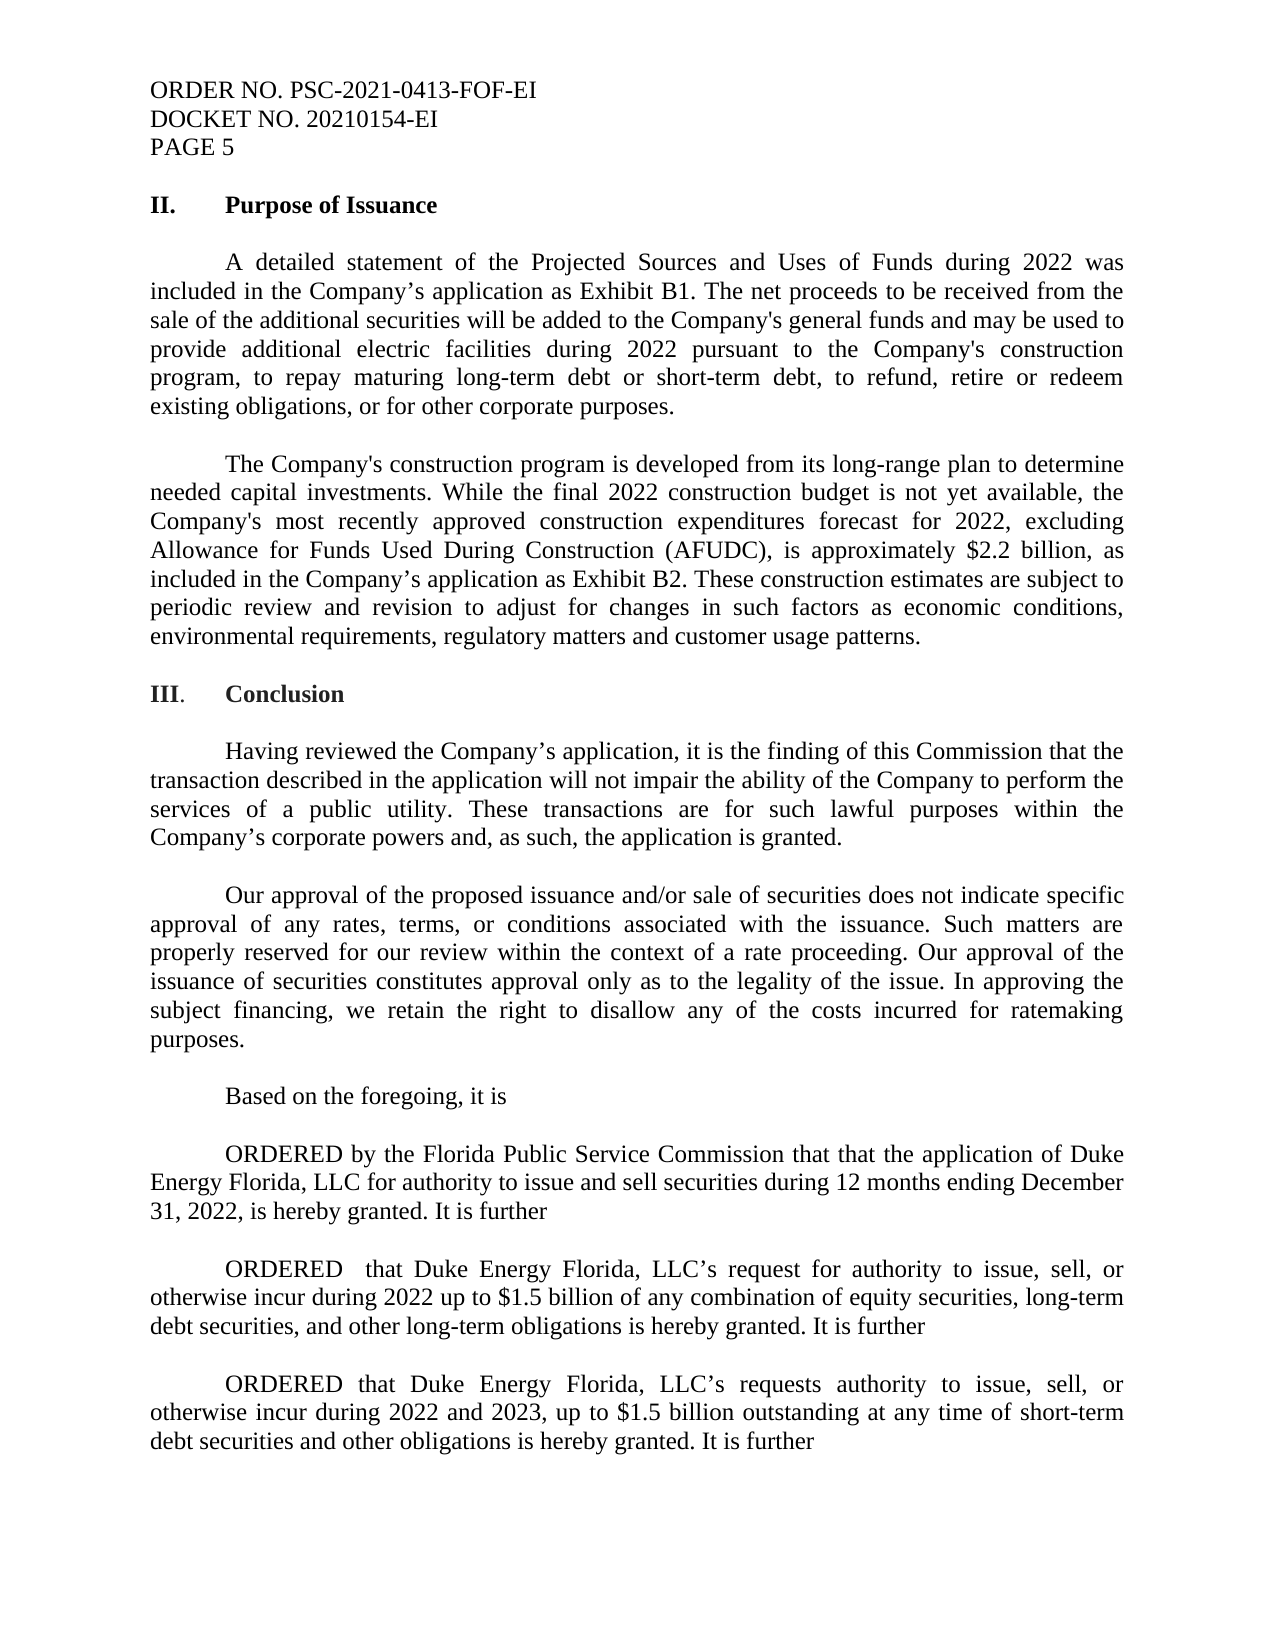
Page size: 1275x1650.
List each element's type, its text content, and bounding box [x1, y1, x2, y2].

text Having reviewed the Company’s application, it is the finding of this Commission that the transaction described in the application will not impair the ability of the Company to perform the services of a public utility. These transactions are for such lawful purposes within the Company’s corporate powers and, as such, the application is granted. [150, 736, 1125, 851]
text ORDERED by the Florida Public Service Commission that that the application of Duke Energy Florida, LLC for authority to issue and sell securities during 12 months ending December 31, 2022, is hereby granted. It is further [150, 1139, 1125, 1225]
text The Company's construction program is developed from its long-range plan to determine needed capital investments. While the final 2022 construction budget is not yet available, the Company's most recently approved construction expenditures forecast for 2022, excluding Allowance for Funds Used During Construction (AFUDC), is approximately $2.2 billion, as included in the Company’s application as Exhibit B2. These construction estimates are subject to periodic review and revision to adjust for changes in such factors as economic conditions, environmental requirements, regulatory matters and customer usage patterns. [150, 449, 1125, 650]
text III. Conclusion [150, 679, 1125, 707]
text A detailed statement of the Projected Sources and Uses of Funds during 2022 was included in the Company’s application as Exhibit B1. The net proceeds to be received from the sale of the additional securities will be added to the Company's general funds and may be used to provide additional electric facilities during 2022 pursuant to the Company's construction program, to repay maturing long-term debt or short-term debt, to refund, retire or redeem existing obligations, or for other corporate purposes. [150, 247, 1125, 420]
text Our approval of the proposed issuance and/or sale of securities does not indicate specific approval of any rates, terms, or conditions associated with the issuance. Such matters are properly reserved for our review within the context of a rate proceeding. Our approval of the issuance of securities constitutes approval only as to the legality of the issue. In approving the subject financing, we retain the right to disallow any of the costs incurred for ratemaking purposes. [150, 880, 1125, 1052]
text ORDERED that Duke Energy Florida, LLC’s request for authority to issue, sell, or otherwise incur during 2022 up to $1.5 billion of any combination of equity securities, long-term debt securities, and other long-term obligations is hereby granted. It is further [150, 1254, 1125, 1340]
text Based on the foregoing, it is [150, 1081, 1125, 1110]
text II. Purpose of Issuance [150, 190, 1125, 219]
text ORDERED that Duke Energy Florida, LLC’s requests authority to issue, sell, or otherwise incur during 2022 and 2023, up to $1.5 billion outstanding at any time of short-term debt securities and other obligations is hereby granted. It is further [150, 1369, 1125, 1455]
